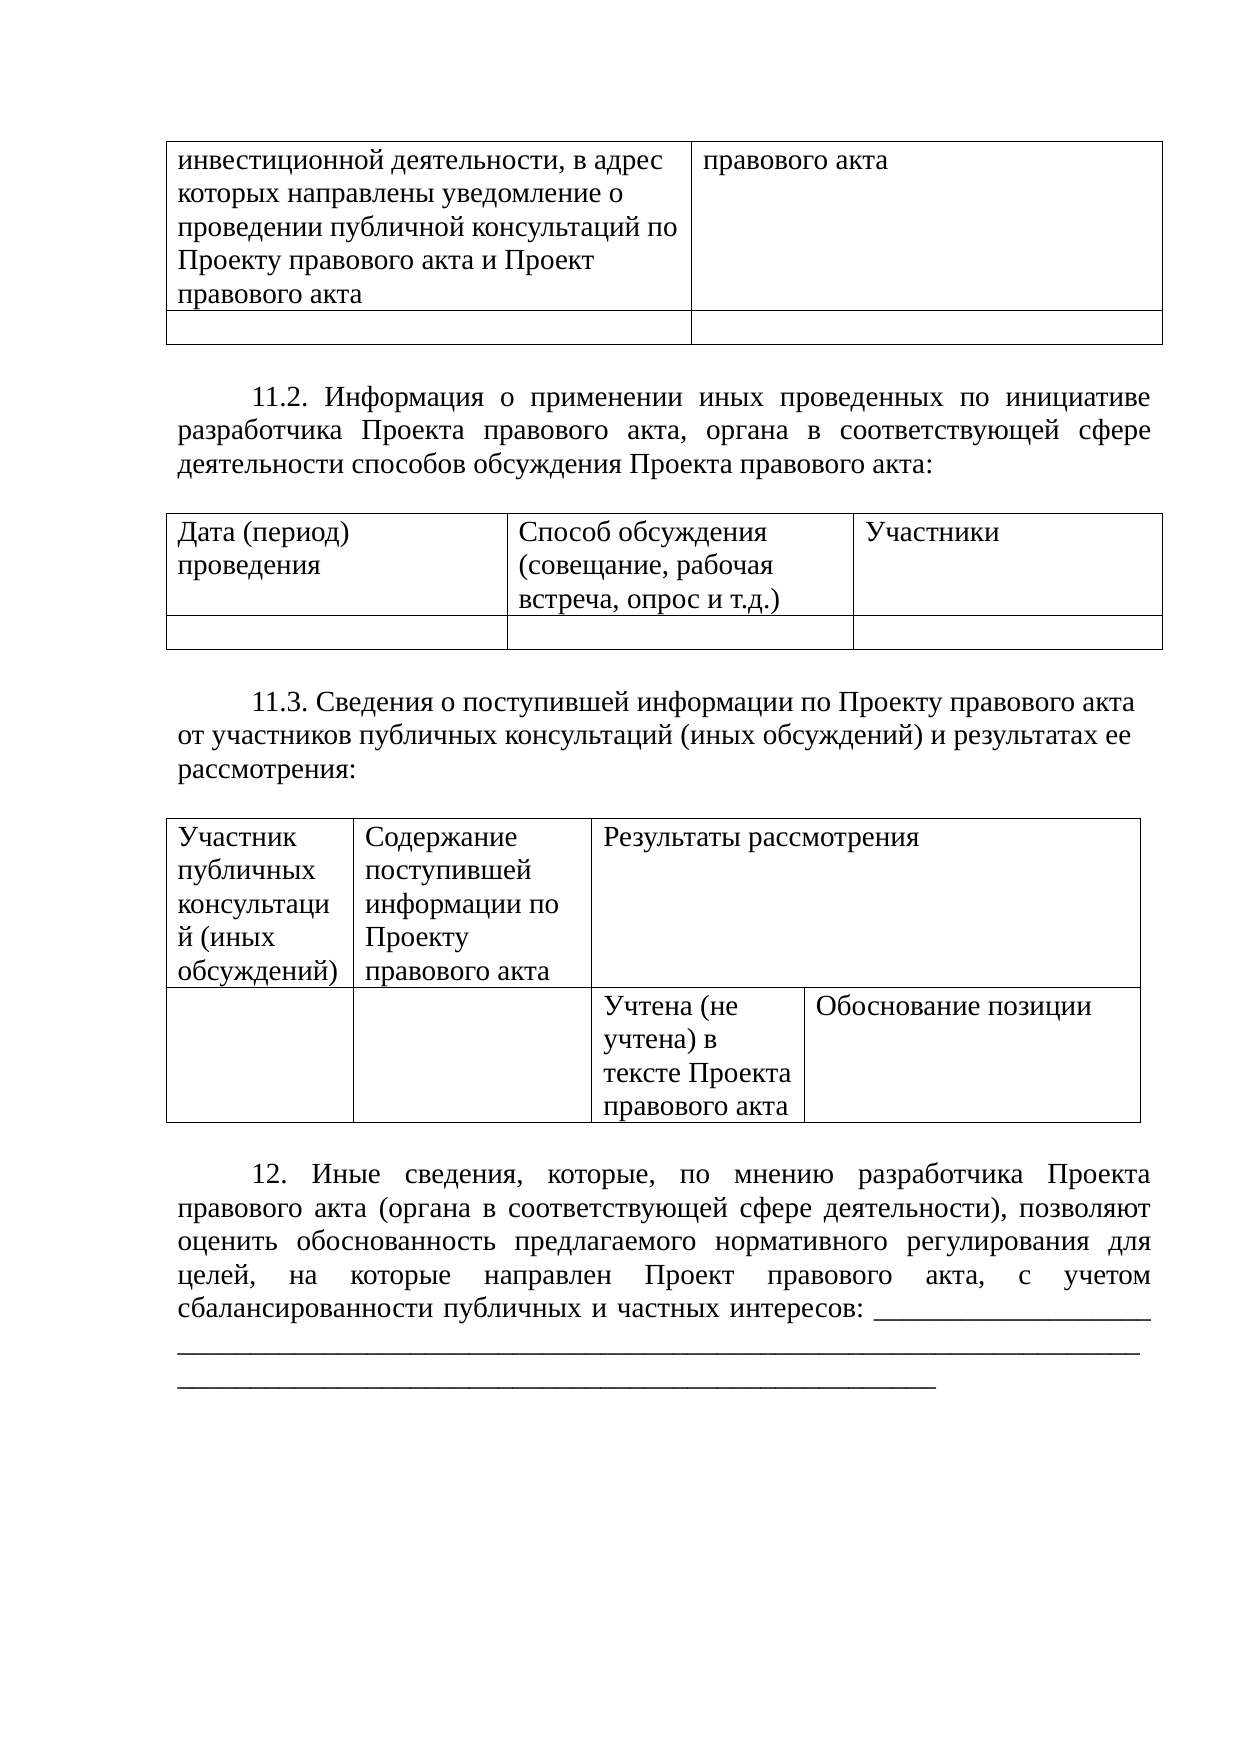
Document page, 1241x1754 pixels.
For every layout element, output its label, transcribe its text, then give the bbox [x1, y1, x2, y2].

text 11.3. Сведения о поступившей информации по Проекту правового акта от участников публичных консультаций (иных обсуждений) и результатах ее рассмотрения: [177, 684, 1152, 784]
table_cell [692, 311, 1162, 344]
table_header Дата (период) проведения [167, 514, 507, 614]
table_header Результаты рассмотрения [592, 819, 1140, 987]
table_cell [854, 616, 1162, 649]
table_cell Обоснование позиции [805, 988, 1140, 1122]
table_header Способ обсуждения (совещание, рабочая встреча, опрос и т.д.) [508, 514, 853, 614]
table_cell [167, 988, 353, 1122]
text 11.2. Информация о применении иных проведенных по инициативе разработчика Проекта правового акта, органа в соответствующей сфере деятельности способов обсуждения Проекта правового акта: [177, 379, 1152, 479]
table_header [167, 142, 691, 309]
table_cell [354, 988, 591, 1122]
text 12. Иные сведения, которые, по мнению разработчика Проекта правового акта (органа в соответствующей сфере деятельности), позволяют оценить обоснованность предлагаемого нормативного регулирования для целей, на которые направлен Проект правового акта, с учетом сбалансированности публичных и частных интересов: ___________________ __________________________________________________________________ ____________________________________________________ [177, 1156, 1152, 1391]
table_cell [167, 616, 507, 649]
table_cell Учтена (не учтена) в тексте Проекта правового акта [592, 988, 804, 1122]
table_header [692, 142, 1162, 309]
table_header Содержание поступившей информации по Проекту правового акта [354, 819, 591, 987]
table_cell [167, 311, 691, 344]
table_header Участники [854, 514, 1162, 614]
table_header Участник публичных консультаций (иных обсуждений) [167, 819, 353, 987]
table_cell [508, 616, 853, 649]
